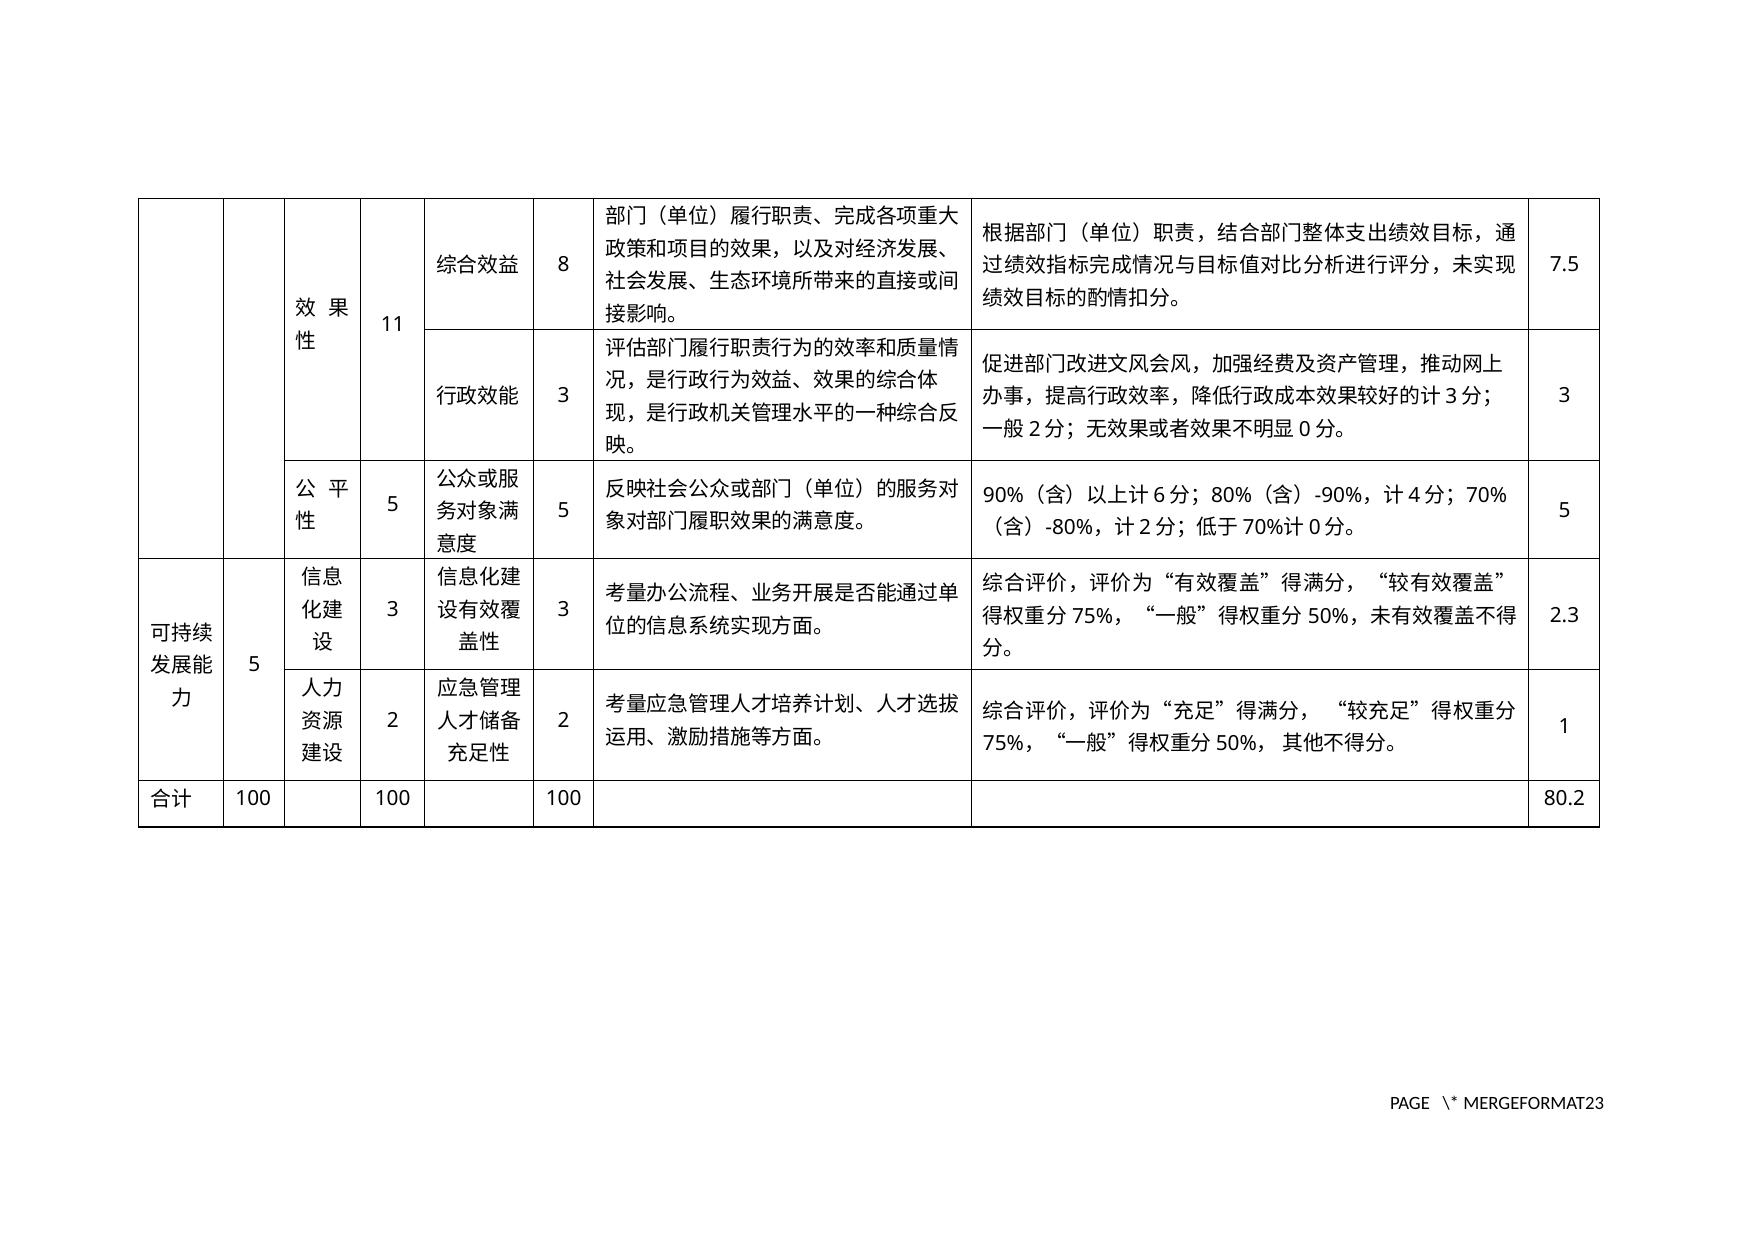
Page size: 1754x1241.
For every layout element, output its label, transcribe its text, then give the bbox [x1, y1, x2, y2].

table_cell 7.5 [1529, 199, 1599, 329]
table_cell 可持续发展能力 [139, 559, 223, 780]
table_cell 3 [534, 330, 593, 460]
table_cell 部门（单位）履行职责、完成各项重大政策和项目的效果，以及对经济发展、社会发展、生态环境所带来的直接或间接影响。 [594, 199, 971, 329]
table_cell 3 [361, 559, 424, 669]
table_cell 80.2 [1529, 781, 1599, 826]
table_cell [972, 781, 1528, 826]
table_cell 考量应急管理人才培养计划、人才选拔运用、激励措施等方面。 [594, 670, 971, 780]
table_cell 90%（含）以上计6分；80%（含）-90%，计4分；70%（含）-80%，计2分；低于70%计0分。 [972, 461, 1528, 558]
table_cell 促进部门改进文风会风，加强经费及资产管理，推动网上办事，提高行政效率，降低行政成本效果较好的计3分；一般2分；无效果或者效果不明显0分。 [972, 330, 1528, 460]
table_cell [285, 781, 360, 826]
table_cell 信息化建 设 [285, 559, 360, 669]
table_cell 评估部门履行职责行为的效率和质量情况，是行政行为效益、效果的综合体现，是行政机关管理水平的一种综合反映。 [594, 330, 971, 460]
table_cell 考量办公流程、业务开展是否能通过单位的信息系统实现方面。 [594, 559, 971, 669]
table_cell 5 [224, 559, 284, 780]
table_cell 1 [1529, 670, 1599, 780]
table_cell 5 [1529, 461, 1599, 558]
table_cell [425, 781, 533, 826]
table_cell 综合评价，评价为“有效覆盖”得满分，“较有效覆盖”得权重分 75%，“一般”得权重分 50%，未有效覆盖不得分。 [972, 559, 1528, 669]
table_cell 反映社会公众或部门（单位）的服务对象对部门履职效果的满意度。 [594, 461, 971, 558]
table_cell [594, 781, 971, 826]
table_cell 11 [361, 199, 424, 460]
table_cell 3 [1529, 330, 1599, 460]
table_cell 8 [534, 199, 593, 329]
table_cell 应急管理人才储备充足性 [425, 670, 533, 780]
table_cell 2 [534, 670, 593, 780]
table_cell 100 [534, 781, 593, 826]
table_cell 信息化建设有效覆盖性 [425, 559, 533, 669]
table_cell 根据部门（单位）职责，结合部门整体支出绩效目标，通过绩效指标完成情况与目标值对比分析进行评分，未实现绩效目标的酌情扣分。 [972, 199, 1528, 329]
table_cell 2.3 [1529, 559, 1599, 669]
table_cell 100 [361, 781, 424, 826]
table_cell 5 [534, 461, 593, 558]
table_cell 5 [361, 461, 424, 558]
table_cell 效果性 [285, 199, 360, 460]
table_cell 合计 [139, 781, 223, 826]
table_cell 3 [534, 559, 593, 669]
table_cell 2 [361, 670, 424, 780]
table_cell 行政效能 [425, 330, 533, 460]
table_cell 综合效益 [425, 199, 533, 329]
table_cell 100 [224, 781, 284, 826]
table_cell 公平性 [285, 461, 360, 558]
table_cell 人力资源 建设 [285, 670, 360, 780]
table_cell 公众或服务对象满意度 [425, 461, 533, 558]
table_cell 综合评价，评价为“充足”得满分， “较充足”得权重分75%，“一般”得权重分50%， 其他不得分。 [972, 670, 1528, 780]
